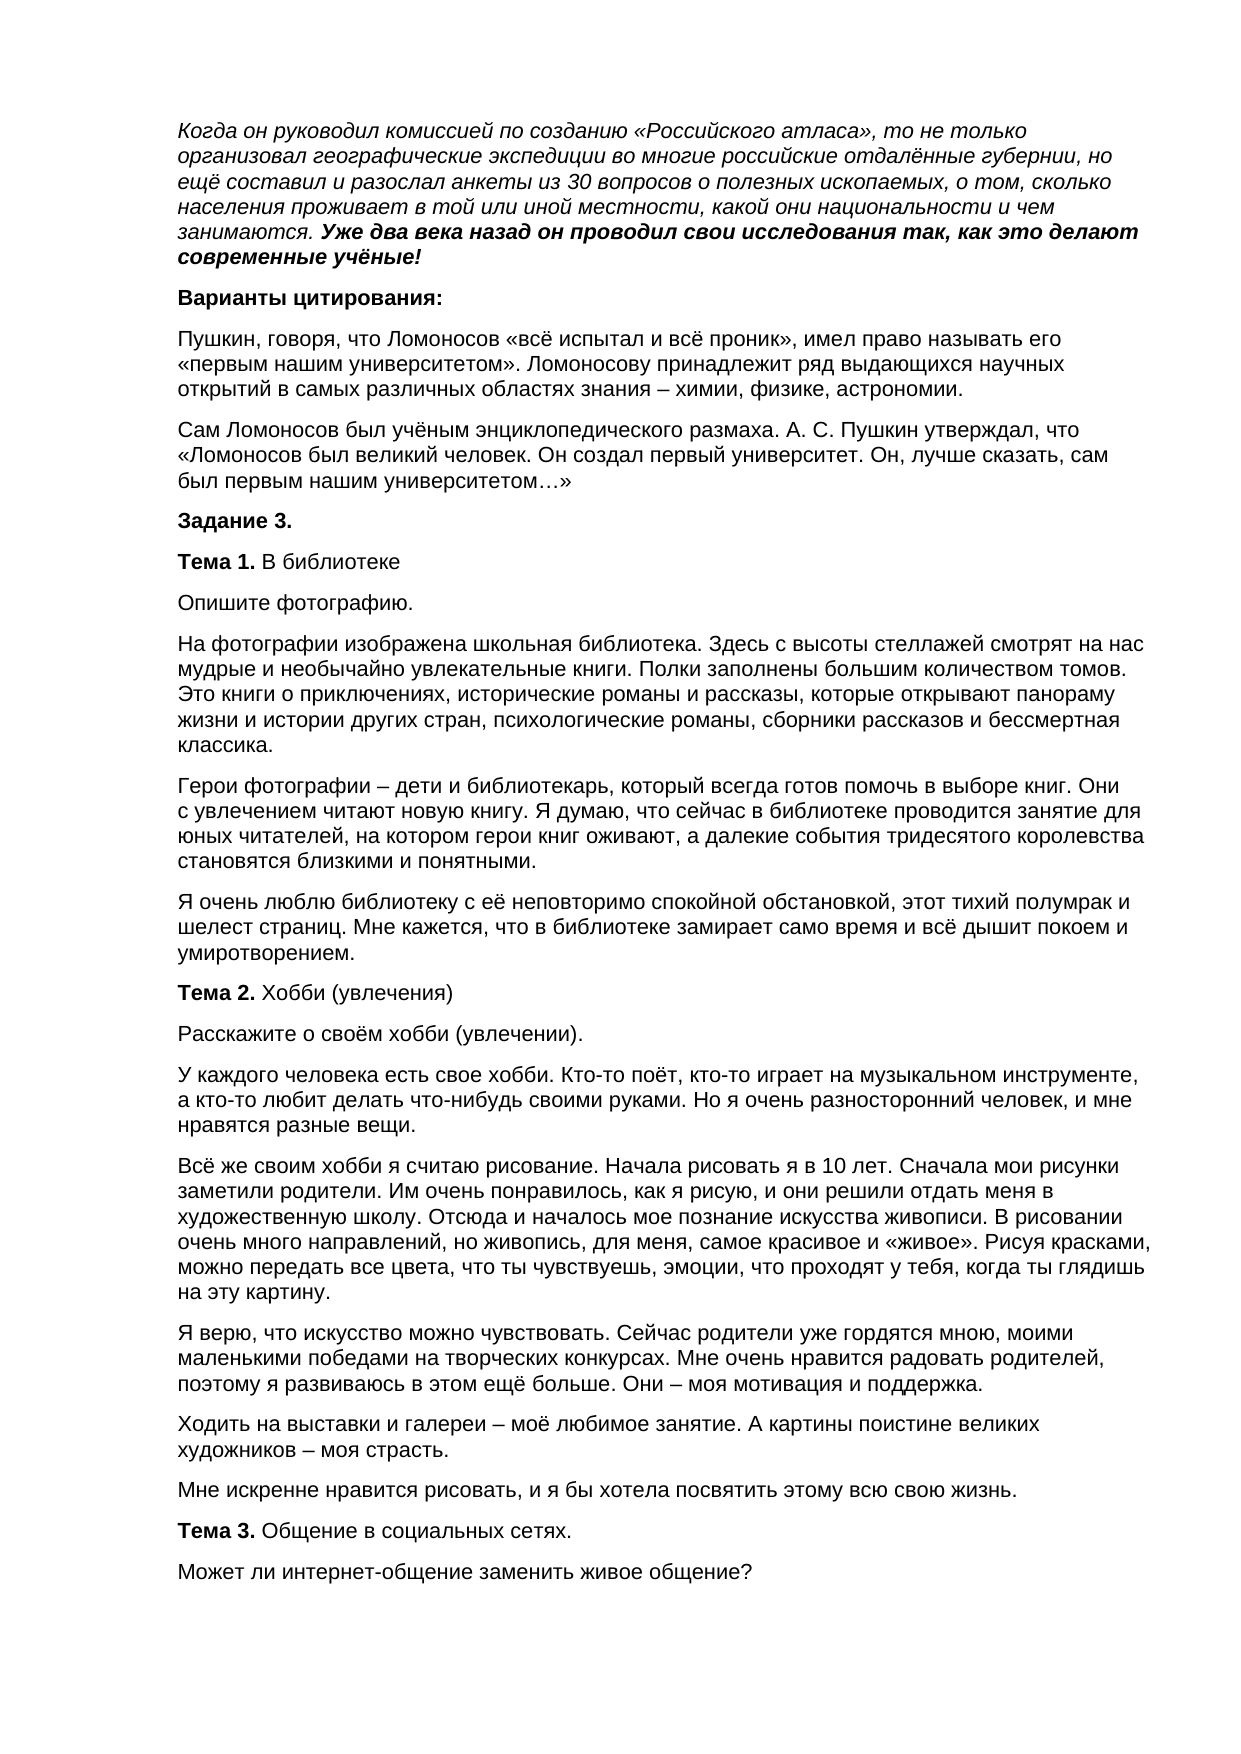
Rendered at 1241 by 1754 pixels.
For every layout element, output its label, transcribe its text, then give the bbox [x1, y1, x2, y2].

text Тема 1. В библиотеке [177, 549, 1152, 574]
text Мне искренне нравится рисовать, и я бы хотела посвятить этому всю свою жизнь. [177, 1477, 1152, 1502]
text Я верю, что искусство можно чувствовать. Сейчас родители уже гордятся мною, моими маленькими победами на творческих конкурсах. Мне очень нравится радовать родителей, поэтому я развиваюсь в этом ещё больше. Они – моя мотивация и поддержка. [177, 1320, 1152, 1396]
text Пушкин, говоря, что Ломоносов «всё испытал и всё проник», имел право называть его «первым нашим университетом». Ломоносову принадлежит ряд выдающихся научных открытий в самых различных областях знания – химии, физике, астрономии. [177, 326, 1152, 401]
text У каждого человека есть свое хобби. Кто-то поёт, кто-то играет на музыкальном инструменте, а кто-то любит делать что-нибудь своими руками. Но я очень разносторонний человек, и мне нравятся разные вещи. [177, 1062, 1152, 1137]
text Расскажите о своём хобби (увлечении). [177, 1021, 1152, 1046]
text Опишите фотографию. [177, 590, 1152, 615]
text Герои фотографии – дети и библиотекарь, который всегда готов помочь в выборе книг. Они с увлечением читают новую книгу. Я думаю, что сейчас в библиотеке проводится занятие для юных читателей, на котором герои книг оживают, а далекие события тридесятого королевства становятся близкими и понятными. [177, 772, 1152, 873]
text Варианты цитирования: [177, 285, 1152, 310]
text Всё же своим хобби я считаю рисование. Начала рисовать я в 10 лет. Сначала мои рисунки заметили родители. Им очень понравилось, как я рисую, и они решили отдать меня в художественную школу. Отсюда и началось мое познание искусства живописи. В рисовании очень много направлений, но живопись, для меня, самое красивое и «живое». Рисуя красками, можно передать все цвета, что ты чувствуешь, эмоции, что проходят у тебя, когда ты глядишь на эту картину. [177, 1153, 1152, 1304]
text Может ли интернет-общение заменить живое общение? [177, 1559, 1152, 1584]
text Тема 2. Хобби (увлечения) [177, 980, 1152, 1005]
text Задание 3. [177, 508, 1152, 533]
text Я очень люблю библиотеку с её неповторимо спокойной обстановкой, этот тихий полумрак и шелест страниц. Мне кажется, что в библиотеке замирает само время и всё дышит покоем и умиротворением. [177, 889, 1152, 964]
text Ходить на выставки и галереи – моё любимое занятие. А картины поистине великих художников – моя страсть. [177, 1411, 1152, 1462]
text Когда он руководил комиссией по созданию «Российского атласа», то не только организовал географические экспедиции во многие российские отдалённые губернии, но ещё составил и разослал анкеты из 30 вопросов о полезных ископаемых, о том, сколько населения проживает в той или иной местности, какой они национальности и чем занимаются. Уже два века назад он проводил свои исследования так, как это делают современные учёные! [177, 118, 1152, 269]
text Тема 3. Общение в социальных сетях. [177, 1518, 1152, 1543]
text Сам Ломоносов был учёным энциклопедического размаха. А. С. Пушкин утверждал, что «Ломоносов был великий человек. Он создал первый университет. Он, лучше сказать, сам был первым нашим университетом…» [177, 417, 1152, 493]
text На фотографии изображена школьная библиотека. Здесь с высоты стеллажей смотрят на нас мудрые и необычайно увлекательные книги. Полки заполнены большим количеством томов. Это книги о приключениях, исторические романы и рассказы, которые открывают панораму жизни и истории других стран, психологические романы, сборники рассказов и бессмертная классика. [177, 631, 1152, 757]
